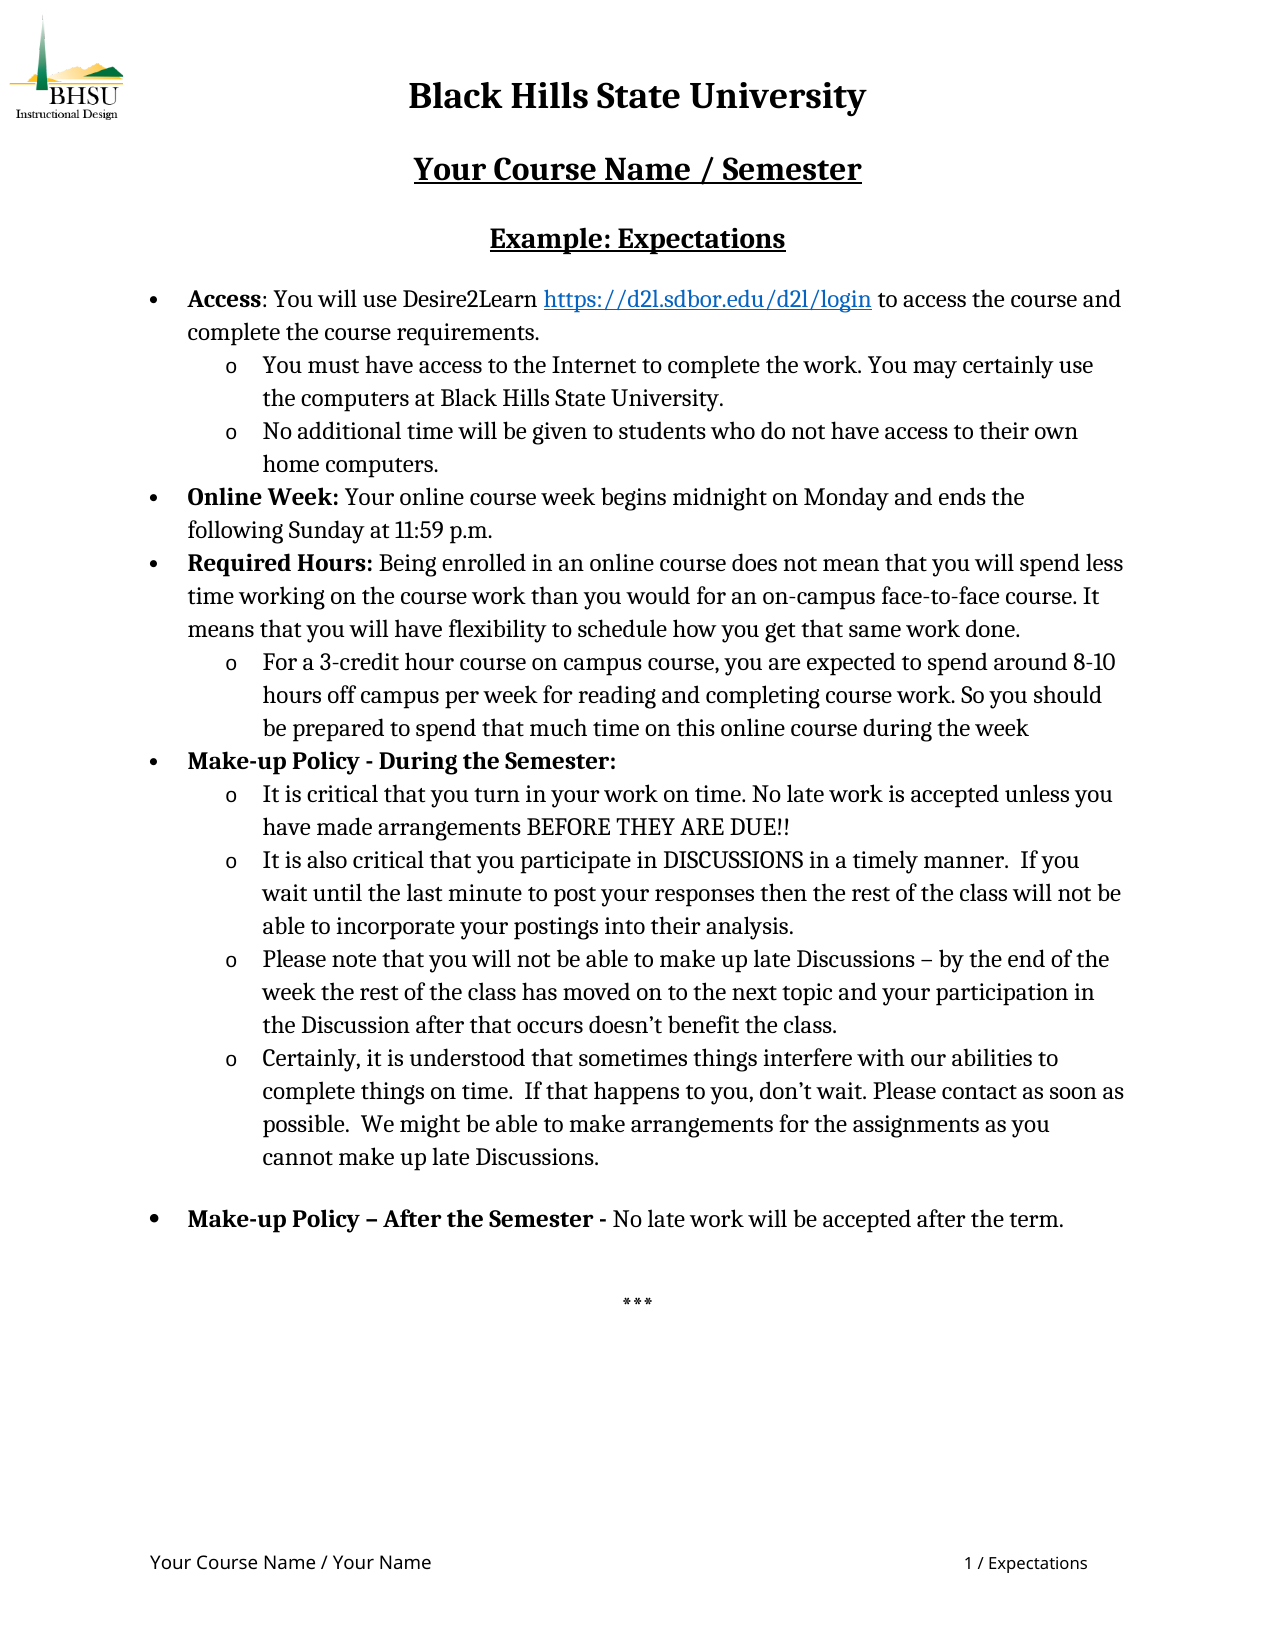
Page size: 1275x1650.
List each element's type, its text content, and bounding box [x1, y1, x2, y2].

picture [7, 7, 124, 124]
list For a 3-credit hour course on campus course, you are expected to spend around 8-10 hours off campus per week for reading and completing course work. So you should be prepared to spend that much time on this online course during the week [225, 648, 1125, 743]
text Your Course Name / Semester Example: Expectations [150, 150, 1125, 255]
list Please note that you will not be able to make up late Discussions – by the end of the week the rest of the class has moved on to the next topic and your participation in the Discussion after that occurs doesn’t benefit the class. [225, 945, 1125, 1040]
list It is also critical that you participate in DISCUSSIONS in a timely manner. If you wait until the last minute to post your responses then the rest of the class will not be able to incorporate your postings into their analysis. [225, 846, 1125, 941]
list Required Hours: Being enrolled in an online course does not mean that you will spend less time working on the course work than you would for an on-campus face-to-face course. It means that you will have flexibility to schedule how you get that same work done. [150, 549, 1125, 643]
list Make-up Policy - During the Semester: [150, 747, 1125, 776]
list Certainly, it is understood that sometimes things interfere with our abilities to complete things on time. If that happens to you, don’t wait. Please contact as soon as possible. We might be able to make arrangements for the assignments as you cannot make up late Discussions. [225, 1044, 1125, 1172]
list Online Week: Your online course week begins midnight on Monday and ends the following Sunday at 11:59 p.m. [150, 483, 1125, 544]
list Make-up Policy – After the Semester - No late work will be accepted after the term. [150, 1205, 1125, 1263]
list You must have access to the Internet to complete the work. You may certainly use the computers at Black Hills State University. [225, 351, 1125, 412]
list It is critical that you turn in your work on time. No late work is accepted unless you have made arrangements BEFORE THEY ARE DUE!! [225, 780, 1125, 842]
list Access: You will use Desire2Learn https://d2l.sdbor.edu/d2l/login to access the course and complete the course requirements. [150, 284, 1125, 346]
text *** [150, 1292, 1125, 1321]
list No additional time will be given to students who do not have access to their own home computers. [225, 417, 1125, 478]
